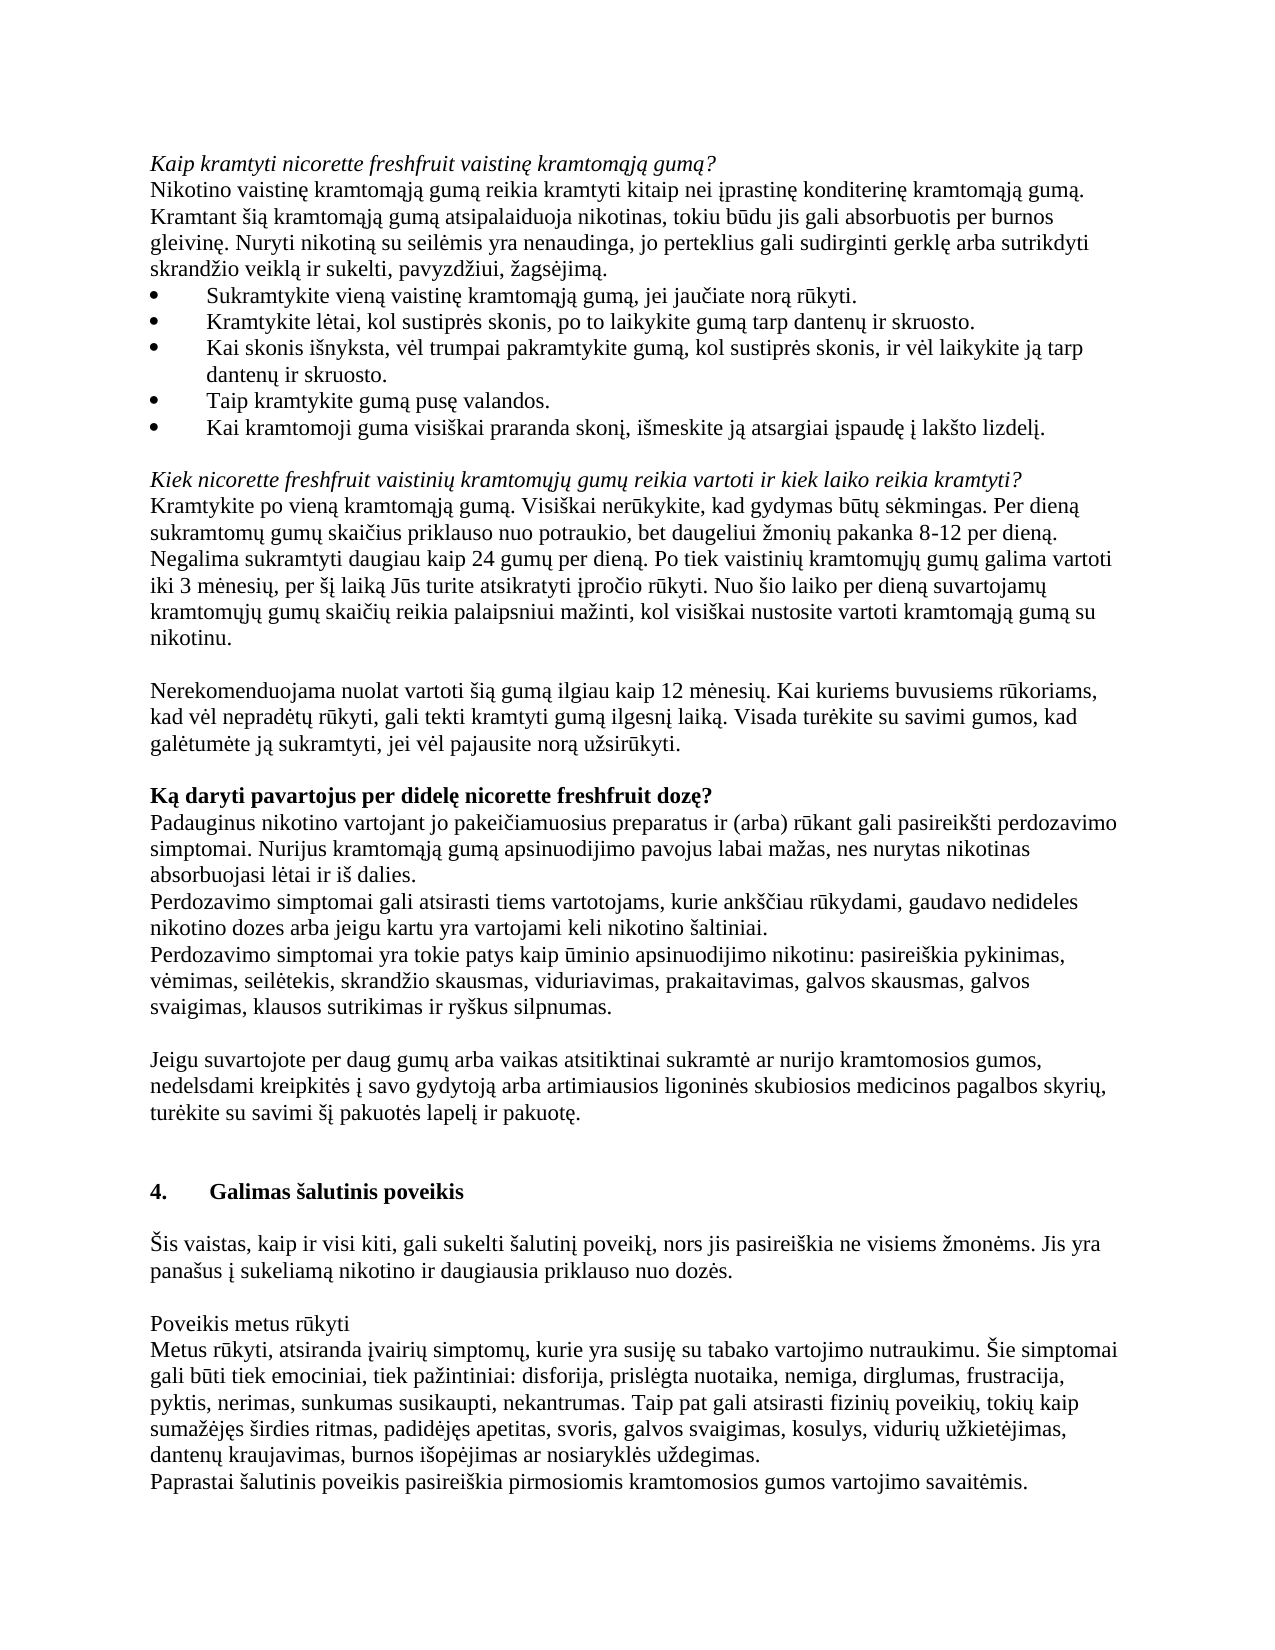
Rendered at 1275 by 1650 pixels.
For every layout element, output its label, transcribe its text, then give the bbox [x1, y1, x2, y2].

text Poveikis metus rūkyti [150, 1309, 1125, 1336]
text Padauginus nikotino vartojant jo pakeičiamuosius preparatus ir (arba) rūkant gali pasireikšti perdozavimo simptomai. Nurijus kramtomąją gumą apsinuodijimo pavojus labai mažas, nes nurytas nikotinas absorbuojasi lėtai ir iš dalies. [150, 809, 1125, 888]
text Nerekomenduojama nuolat vartoti šią gumą ilgiau kaip 12 mėnesių. Kai kuriems buvusiems rūkoriams, kad vėl nepradėtų rūkyti, gali tekti kramtyti gumą ilgesnį laiką. Visada turėkite su savimi gumos, kad galėtumėte ją sukramtyti, jei vėl pajausite norą užsirūkyti. [150, 677, 1125, 756]
text Kaip kramtyti nicorette freshfruit vaistinę kramtomąją gumą? [150, 150, 1125, 176]
list Kai skonis išnyksta, vėl trumpai pakramtykite gumą, kol sustiprės skonis, ir vėl laikykite ją tarp dantenų ir skruosto. [150, 334, 1125, 387]
text Metus rūkyti, atsiranda įvairių simptomų, kurie yra susiję su tabako vartojimo nutraukimu. Šie simptomai gali būti tiek emociniai, tiek pažintiniai: disforija, prislėgta nuotaika, nemiga, dirglumas, frustracija, pyktis, nerimas, sunkumas susikaupti, nekantrumas. Taip pat gali atsirasti fizinių poveikių, tokių kaip sumažėjęs širdies ritmas, padidėjęs apetitas, svoris, galvos svaigimas, kosulys, vidurių užkietėjimas, dantenų kraujavimas, burnos išopėjimas ar nosiaryklės uždegimas. [150, 1336, 1125, 1468]
text Paprastai šalutinis poveikis pasireiškia pirmosiomis kramtomosios gumos vartojimo savaitėmis. [150, 1468, 1125, 1494]
text 4. Galimas šalutinis poveikis [150, 1178, 1125, 1204]
text Nikotino vaistinę kramtomąją gumą reikia kramtyti kitaip nei įprastinę konditerinę kramtomąją gumą. Kramtant šią kramtomąją gumą atsipalaiduoja nikotinas, tokiu būdu jis gali absorbuotis per burnos gleivinę. Nuryti nikotiną su seilėmis yra nenaudinga, jo perteklius gali sudirginti gerklę arba sutrikdyti skrandžio veiklą ir sukelti, pavyzdžiui, žagsėjimą. [150, 176, 1125, 282]
list Kramtykite lėtai, kol sustiprės skonis, po to laikykite gumą tarp dantenų ir skruosto. [150, 308, 1125, 334]
text Perdozavimo simptomai yra tokie patys kaip ūminio apsinuodijimo nikotinu: pasireiškia pykinimas, vėmimas, seilėtekis, skrandžio skausmas, viduriavimas, prakaitavimas, galvos skausmas, galvos svaigimas, klausos sutrikimas ir ryškus silpnumas. [150, 941, 1125, 1020]
list Kai kramtomoji guma visiškai praranda skonį, išmeskite ją atsargiai įspaudę į lakšto lizdelį. [150, 413, 1125, 440]
list Taip kramtykite gumą pusę valandos. [150, 387, 1125, 413]
text Šis vaistas, kaip ir visi kiti, gali sukelti šalutinį poveikį, nors jis pasireiškia ne visiems žmonėms. Jis yra panašus į sukeliamą nikotino ir daugiausia priklauso nuo dozės. [150, 1231, 1125, 1283]
text Jeigu suvartojote per daug gumų arba vaikas atsitiktinai sukramtė ar nurijo kramtomosios gumos, nedelsdami kreipkitės į savo gydytoją arba artimiausios ligoninės skubiosios medicinos pagalbos skyrių, turėkite su savimi šį pakuotės lapelį ir pakuotę. [150, 1046, 1125, 1125]
list Sukramtykite vieną vaistinę kramtomąją gumą, jei jaučiate norą rūkyti. [150, 282, 1125, 308]
text Kramtykite po vieną kramtomąją gumą. Visiškai nerūkykite, kad gydymas būtų sėkmingas. Per dieną sukramtomų gumų skaičius priklauso nuo potraukio, bet daugeliui žmonių pakanka 8-12 per dieną. Negalima sukramtyti daugiau kaip 24 gumų per dieną. Po tiek vaistinių kramtomųjų gumų galima vartoti iki 3 mėnesių, per šį laiką Jūs turite atsikratyti įpročio rūkyti. Nuo šio laiko per dieną suvartojamų kramtomųjų gumų skaičių reikia palaipsniui mažinti, kol visiškai nustosite vartoti kramtomąją gumą su nikotinu. [150, 493, 1125, 651]
text Kiek nicorette freshfruit vaistinių kramtomųjų gumų reikia vartoti ir kiek laiko reikia kramtyti? [150, 466, 1125, 493]
text Perdozavimo simptomai gali atsirasti tiems vartotojams, kurie ankščiau rūkydami, gaudavo nedideles nikotino dozes arba jeigu kartu yra vartojami keli nikotino šaltiniai. [150, 888, 1125, 941]
text Ką daryti pavartojus per didelę nicorette freshfruit dozę? [150, 782, 1125, 809]
